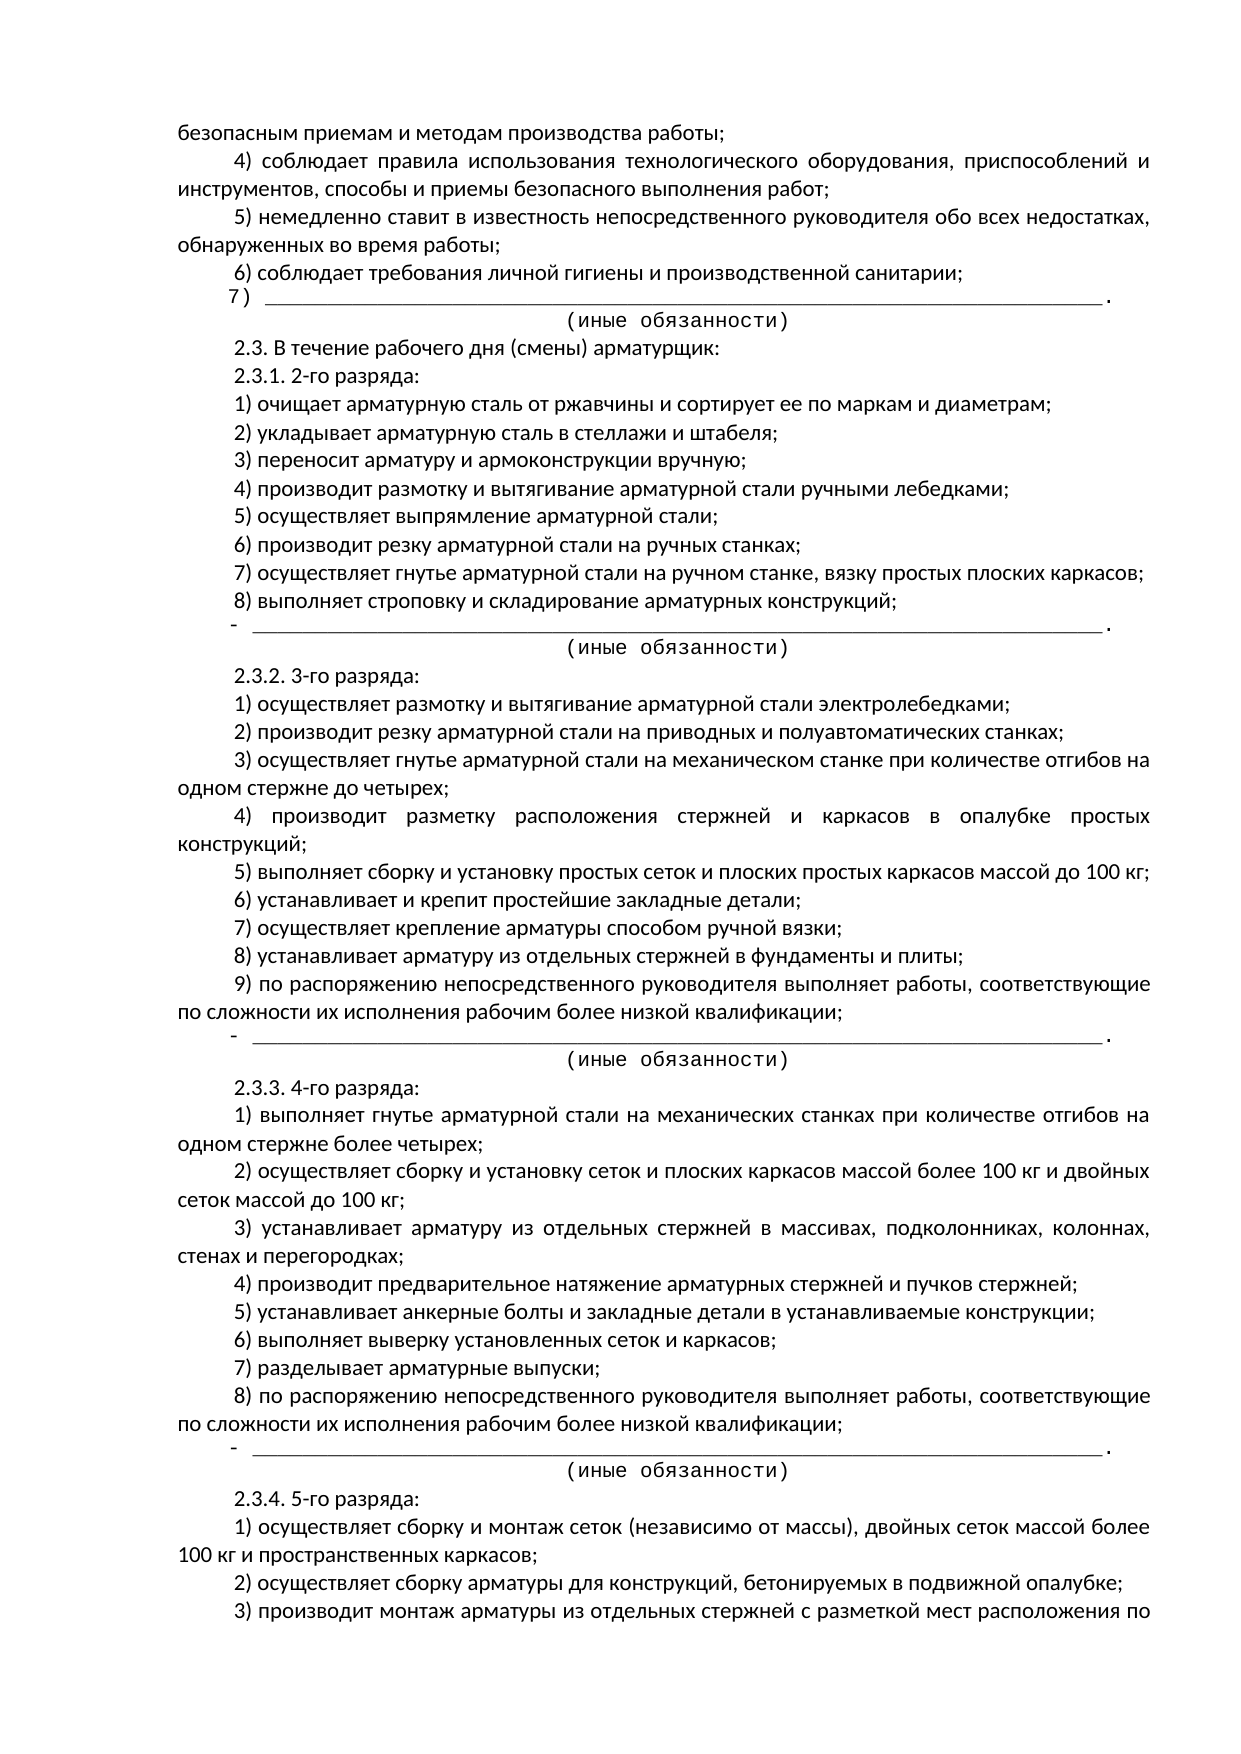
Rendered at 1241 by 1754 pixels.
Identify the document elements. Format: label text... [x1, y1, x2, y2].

text 2.3.2. 3-го разряда: [177, 661, 1152, 689]
text 4) производит предварительное натяжение арматурных стержней и пучков стержней; [177, 1269, 1152, 1297]
text 8) по распоряжению непосредственного руководителя выполняет работы, соответствующие по сложности их исполнения рабочим более низкой квалификации; [177, 1381, 1152, 1437]
text 4) производит размотку и вытягивание арматурной стали ручными лебедками; [177, 474, 1152, 502]
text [177, 118, 1152, 146]
text 5) осуществляет выпрямление арматурной стали; [177, 502, 1152, 530]
text 4) соблюдает правила использования технологического оборудования, приспособлений и инструментов, способы и приемы безопасного выполнения работ; [177, 146, 1152, 202]
text 5) устанавливает анкерные болты и закладные детали в устанавливаемые конструкции; [177, 1297, 1152, 1325]
text - ____________________________________________________________________. [177, 1025, 1152, 1049]
text 3) переносит арматуру и армоконструкции вручную; [177, 446, 1152, 474]
text 2.3.1. 2-го разряда: [177, 362, 1152, 389]
text 6) соблюдает требования личной гигиены и производственной санитарии; [177, 258, 1152, 286]
text 2.3.4. 5-го разряда: [177, 1484, 1152, 1512]
text 4) производит разметку расположения стержней и каркасов в опалубке простых конструкций; [177, 801, 1152, 857]
text 7) разделывает арматурные выпуски; [177, 1353, 1152, 1381]
text 7) осуществляет гнутье арматурной стали на ручном станке, вязку простых плоских каркасов; [177, 558, 1152, 586]
text 6) производит резку арматурной стали на ручных станках; [177, 530, 1152, 558]
text 9) по распоряжению непосредственного руководителя выполняет работы, соответствующие по сложности их исполнения рабочим более низкой квалификации; [177, 969, 1152, 1025]
text 2) осуществляет сборку и установку сеток и плоских каркасов массой более 100 кг и двойных сеток массой до 100 кг; [177, 1157, 1152, 1213]
text 2.3. В течение рабочего дня (смены) арматурщик: [177, 333, 1152, 362]
text 2) осуществляет сборку арматуры для конструкций, бетонируемых в подвижной опалубке; [177, 1568, 1152, 1596]
text 6) устанавливает и крепит простейшие закладные детали; [177, 885, 1152, 913]
text (иные обязанности) [177, 310, 1152, 333]
text (иные обязанности) [177, 637, 1152, 661]
text 3) осуществляет гнутье арматурной стали на механическом станке при количестве отгибов на одном стержне до четырех; [177, 745, 1152, 801]
text 2) производит резку арматурной стали на приводных и полуавтоматических станках; [177, 717, 1152, 745]
text - ____________________________________________________________________. [177, 1437, 1152, 1461]
text 8) выполняет строповку и складирование арматурных конструкций; [177, 586, 1152, 614]
text (иные обязанности) [177, 1461, 1152, 1484]
text 2) укладывает арматурную сталь в стеллажи и штабеля; [177, 418, 1152, 446]
text 3) устанавливает арматуру из отдельных стержней в массивах, подколонниках, колоннах, стенах и перегородках; [177, 1213, 1152, 1269]
text 6) выполняет выверку установленных сеток и каркасов; [177, 1325, 1152, 1353]
text 7) осуществляет крепление арматуры способом ручной вязки; [177, 913, 1152, 941]
text 8) устанавливает арматуру из отдельных стержней в фундаменты и плиты; [177, 941, 1152, 969]
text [177, 1596, 1152, 1624]
text 1) осуществляет размотку и вытягивание арматурной стали электролебедками; [177, 689, 1152, 717]
text 5) немедленно ставит в известность непосредственного руководителя обо всех недостатках, обнаруженных во время работы; [177, 202, 1152, 258]
text 7) ___________________________________________________________________. [177, 286, 1152, 310]
text 1) осуществляет сборку и монтаж сеток (независимо от массы), двойных сеток массой более 100 кг и пространственных каркасов; [177, 1512, 1152, 1568]
text 1) выполняет гнутье арматурной стали на механических станках при количестве отгибов на одном стержне более четырех; [177, 1101, 1152, 1157]
text 5) выполняет сборку и установку простых сеток и плоских простых каркасов массой до 100 кг; [177, 857, 1152, 885]
text (иные обязанности) [177, 1049, 1152, 1073]
text 1) очищает арматурную сталь от ржавчины и сортирует ее по маркам и диаметрам; [177, 389, 1152, 418]
text 2.3.3. 4-го разряда: [177, 1073, 1152, 1101]
text - ____________________________________________________________________. [177, 614, 1152, 637]
